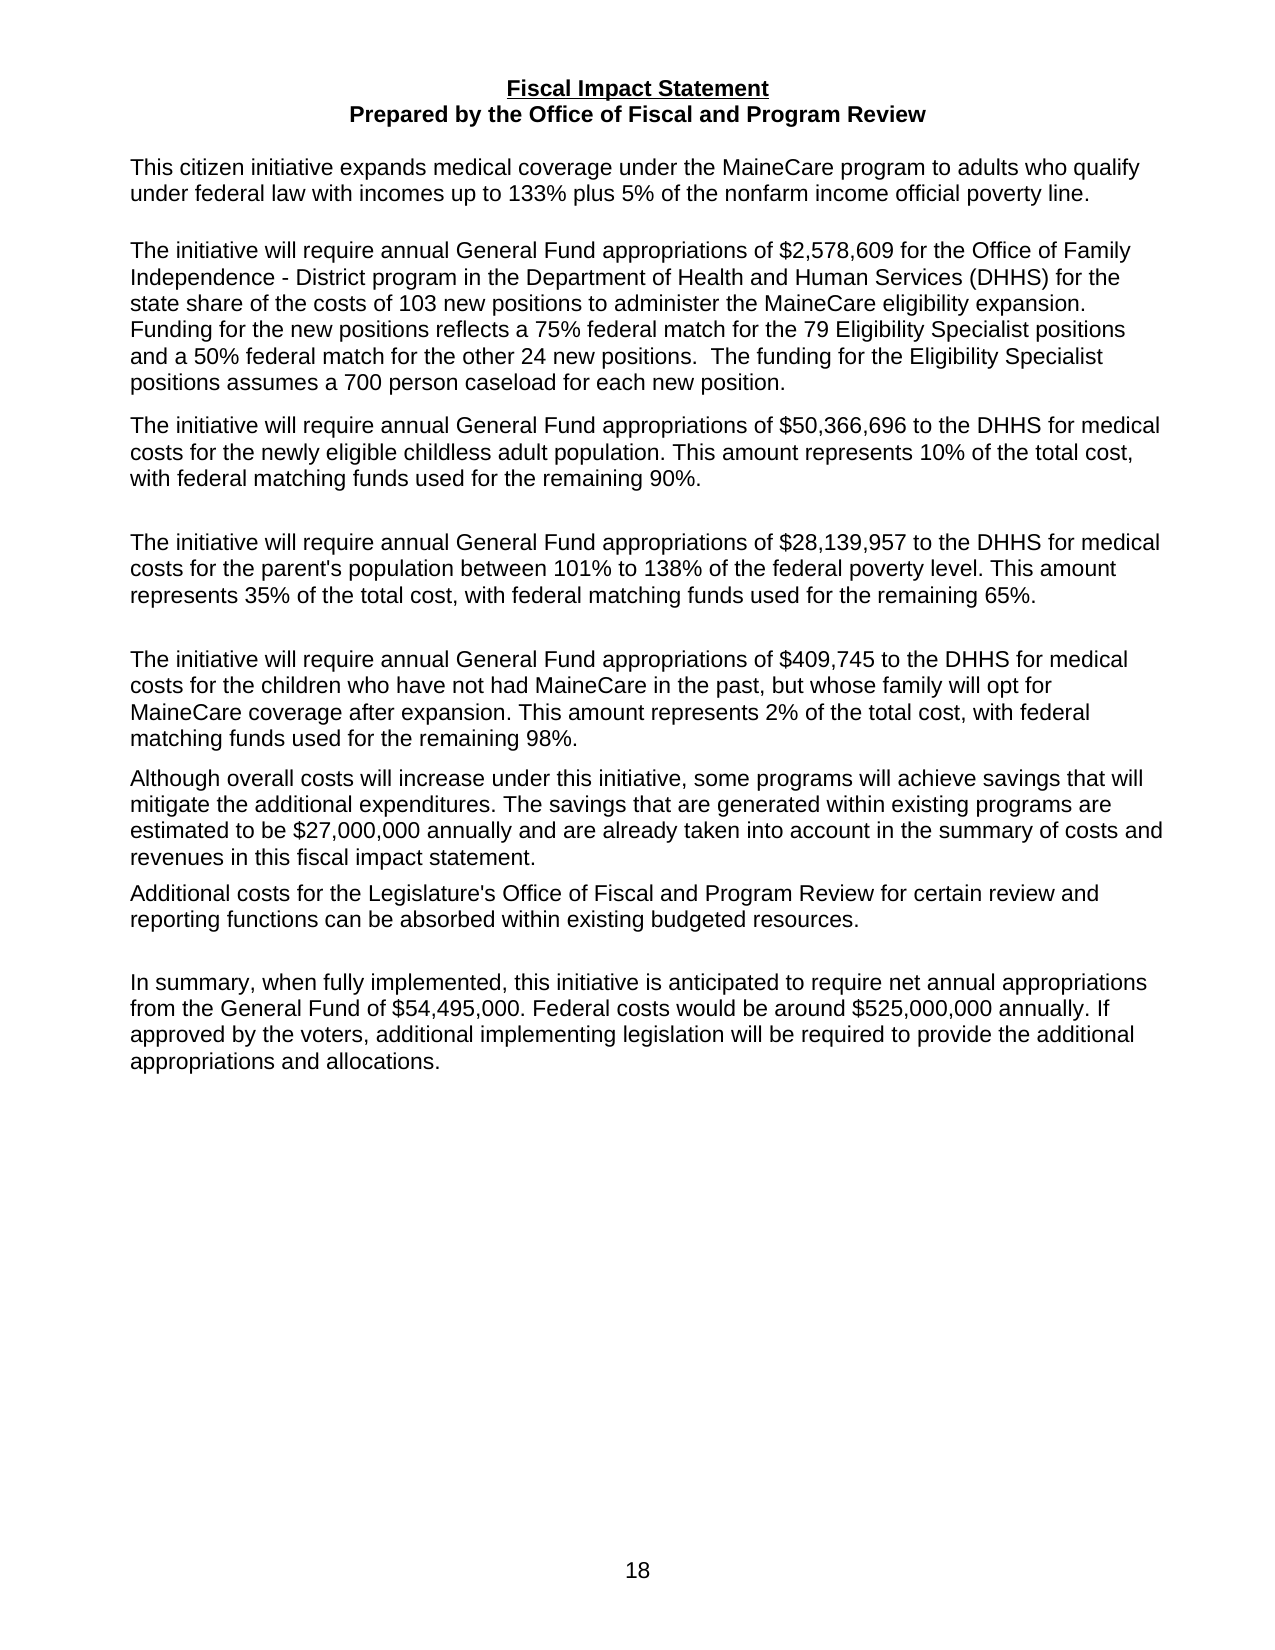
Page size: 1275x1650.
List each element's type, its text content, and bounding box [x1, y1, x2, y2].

table_header This citizen initiative expands medical coverage under the MaineCare program to adults who qualify under federal law with incomes up to 133% plus 5% of the nonfarm income official poverty line. [119, 154, 1179, 237]
table_cell The initiative will require annual General Fund appropriations of $2,578,609 for the Office of Family Independence - District program in the Department of Health and Human Services (DHHS) for the state share of the costs of 103 new positions to administer the MaineCare eligibility expansion. Funding for the new positions reflects a 75% federal match for the 79 Eligibility Specialist positions and a 50% federal match for the other 24 new positions. The funding for the Eligibility Specialist positions assumes a 700 person caseload for each new position. [119, 238, 1179, 412]
table_cell Although overall costs will increase under this initiative, some programs will achieve savings that will mitigate the additional expenditures. The savings that are generated within existing programs are estimated to be $27,000,000 annually and are already taken into account in the summary of costs and revenues in this fiscal impact statement. [119, 765, 1179, 880]
text Fiscal Impact Statement [120, 75, 1155, 101]
table_cell The initiative will require annual General Fund appropriations of $409,745 to the DHHS for medical costs for the children who have not had MaineCare in the past, but whose family will opt for MaineCare coverage after expansion. This amount represents 2% of the total cost, with federal matching funds used for the remaining 98%. [119, 646, 1179, 764]
table_cell The initiative will require annual General Fund appropriations of $28,139,957 to the DHHS for medical costs for the parent's population between 101% to 138% of the federal poverty level. This amount represents 35% of the total cost, with federal matching funds used for the remaining 65%. [119, 529, 1179, 646]
text Prepared by the Office of Fiscal and Program Review [120, 101, 1155, 128]
table_cell Additional costs for the Legislature's Office of Fiscal and Program Review for certain review and reporting functions can be absorbed within existing budgeted resources. [119, 880, 1179, 969]
table_cell The initiative will require annual General Fund appropriations of $50,366,696 to the DHHS for medical costs for the newly eligible childless adult population. This amount represents 10% of the total cost, with federal matching funds used for the remaining 90%. [119, 413, 1179, 529]
table_cell In summary, when fully implemented, this initiative is anticipated to require net annual appropriations from the General Fund of $54,495,000. Federal costs would be around $525,000,000 annually. If approved by the voters, additional implementing legislation will be required to provide the additional appropriations and allocations. [119, 969, 1179, 1074]
